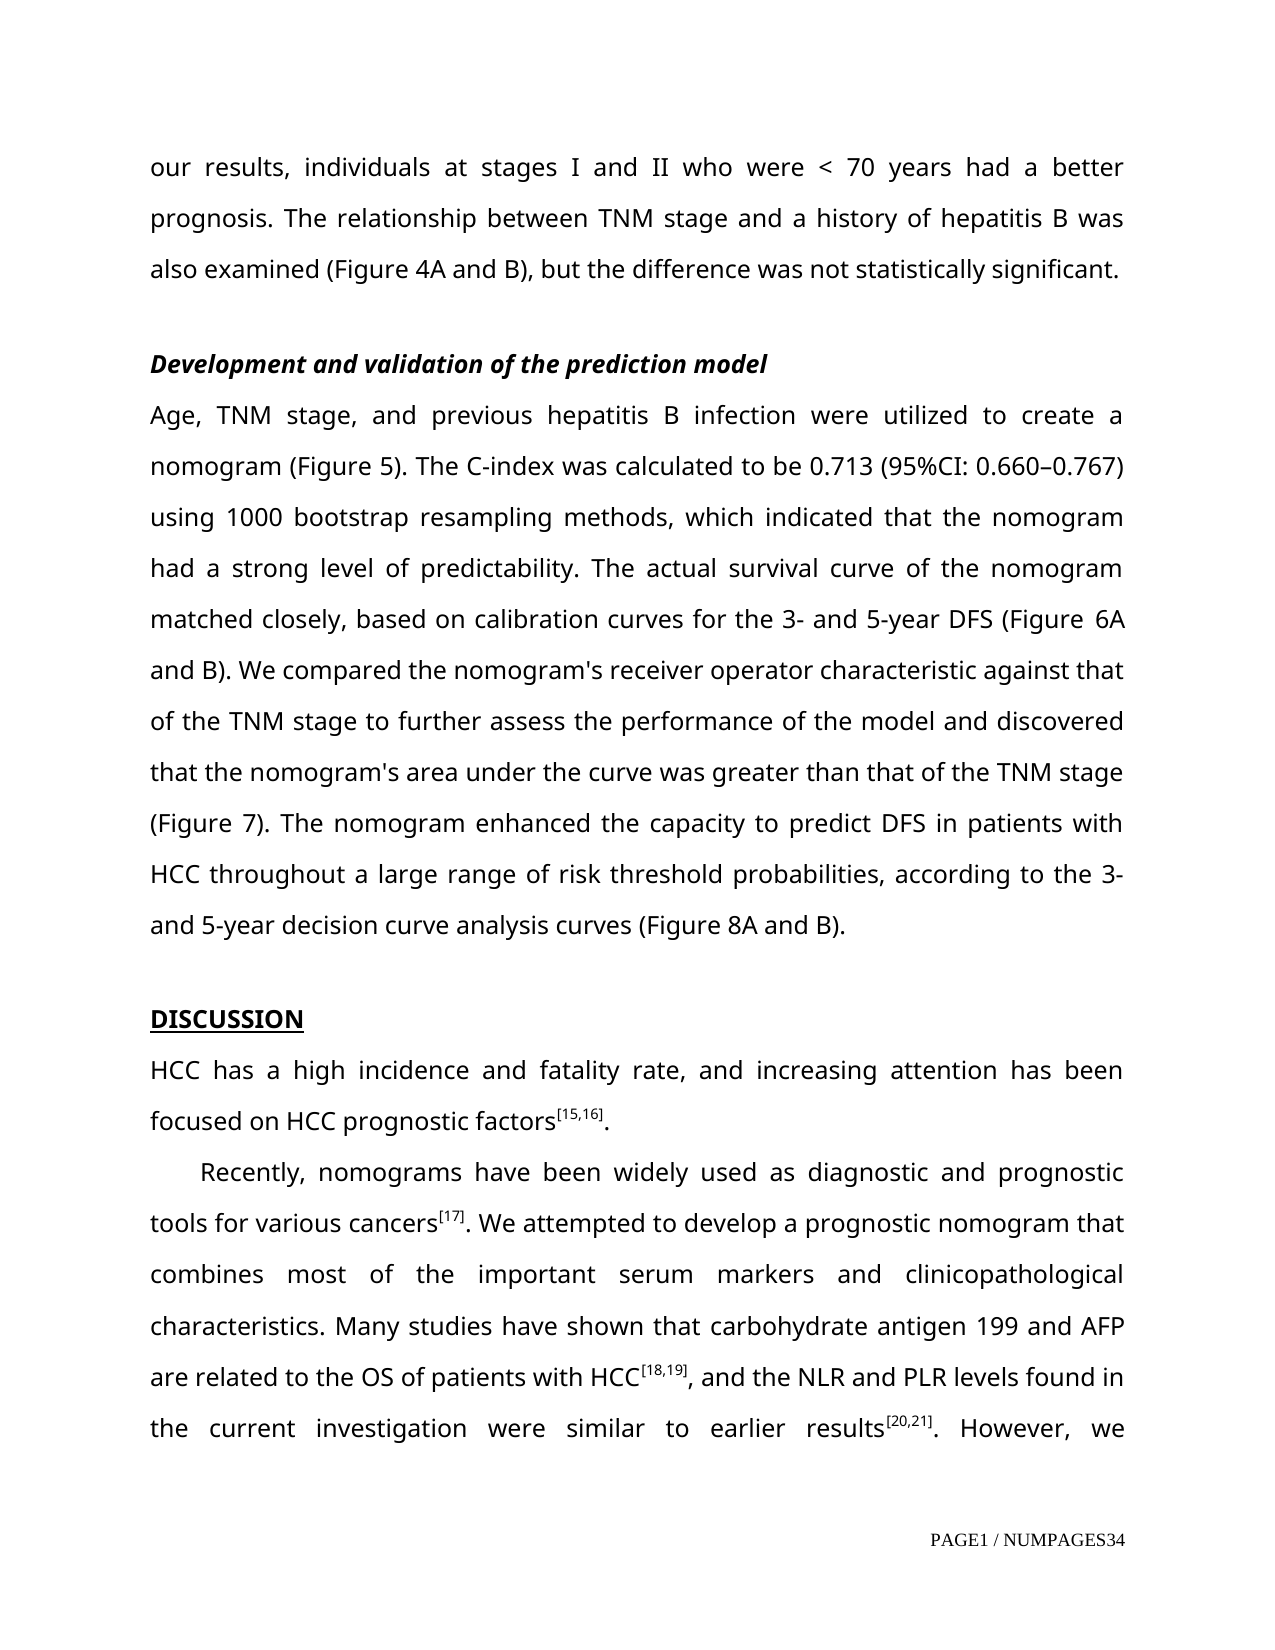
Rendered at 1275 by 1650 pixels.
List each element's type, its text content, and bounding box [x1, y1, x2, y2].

text DISCUSSION [150, 1002, 1125, 1036]
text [150, 1155, 1125, 1444]
text Age, TNM stage, and previous hepatitis B infection were utilized to create a nomogram (Figure 5). The C-index was calculated to be 0.713 (95%CI: 0.660–0.767) using 1000 bootstrap resampling methods, which indicated that the nomogram had a strong level of predictability. The actual survival curve of the nomogram matched closely, based on calibration curves for the 3- and 5-year DFS (Figure 6A and B). We compared the nomogram's receiver operator characteristic against that of the TNM stage to further assess the performance of the model and discovered that the nomogram's area under the curve was greater than that of the TNM stage (Figure 7). The nomogram enhanced the capacity to predict DFS in patients with HCC throughout a large range of risk threshold probabilities, according to the 3- and 5-year decision curve analysis curves (Figure 8A and B). [150, 397, 1125, 942]
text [150, 150, 1125, 286]
text HCC has a high incidence and fatality rate, and increasing attention has been focused on HCC prognostic factors[15,16]. [150, 1053, 1125, 1138]
text Development and validation of the prediction model [150, 346, 1125, 380]
